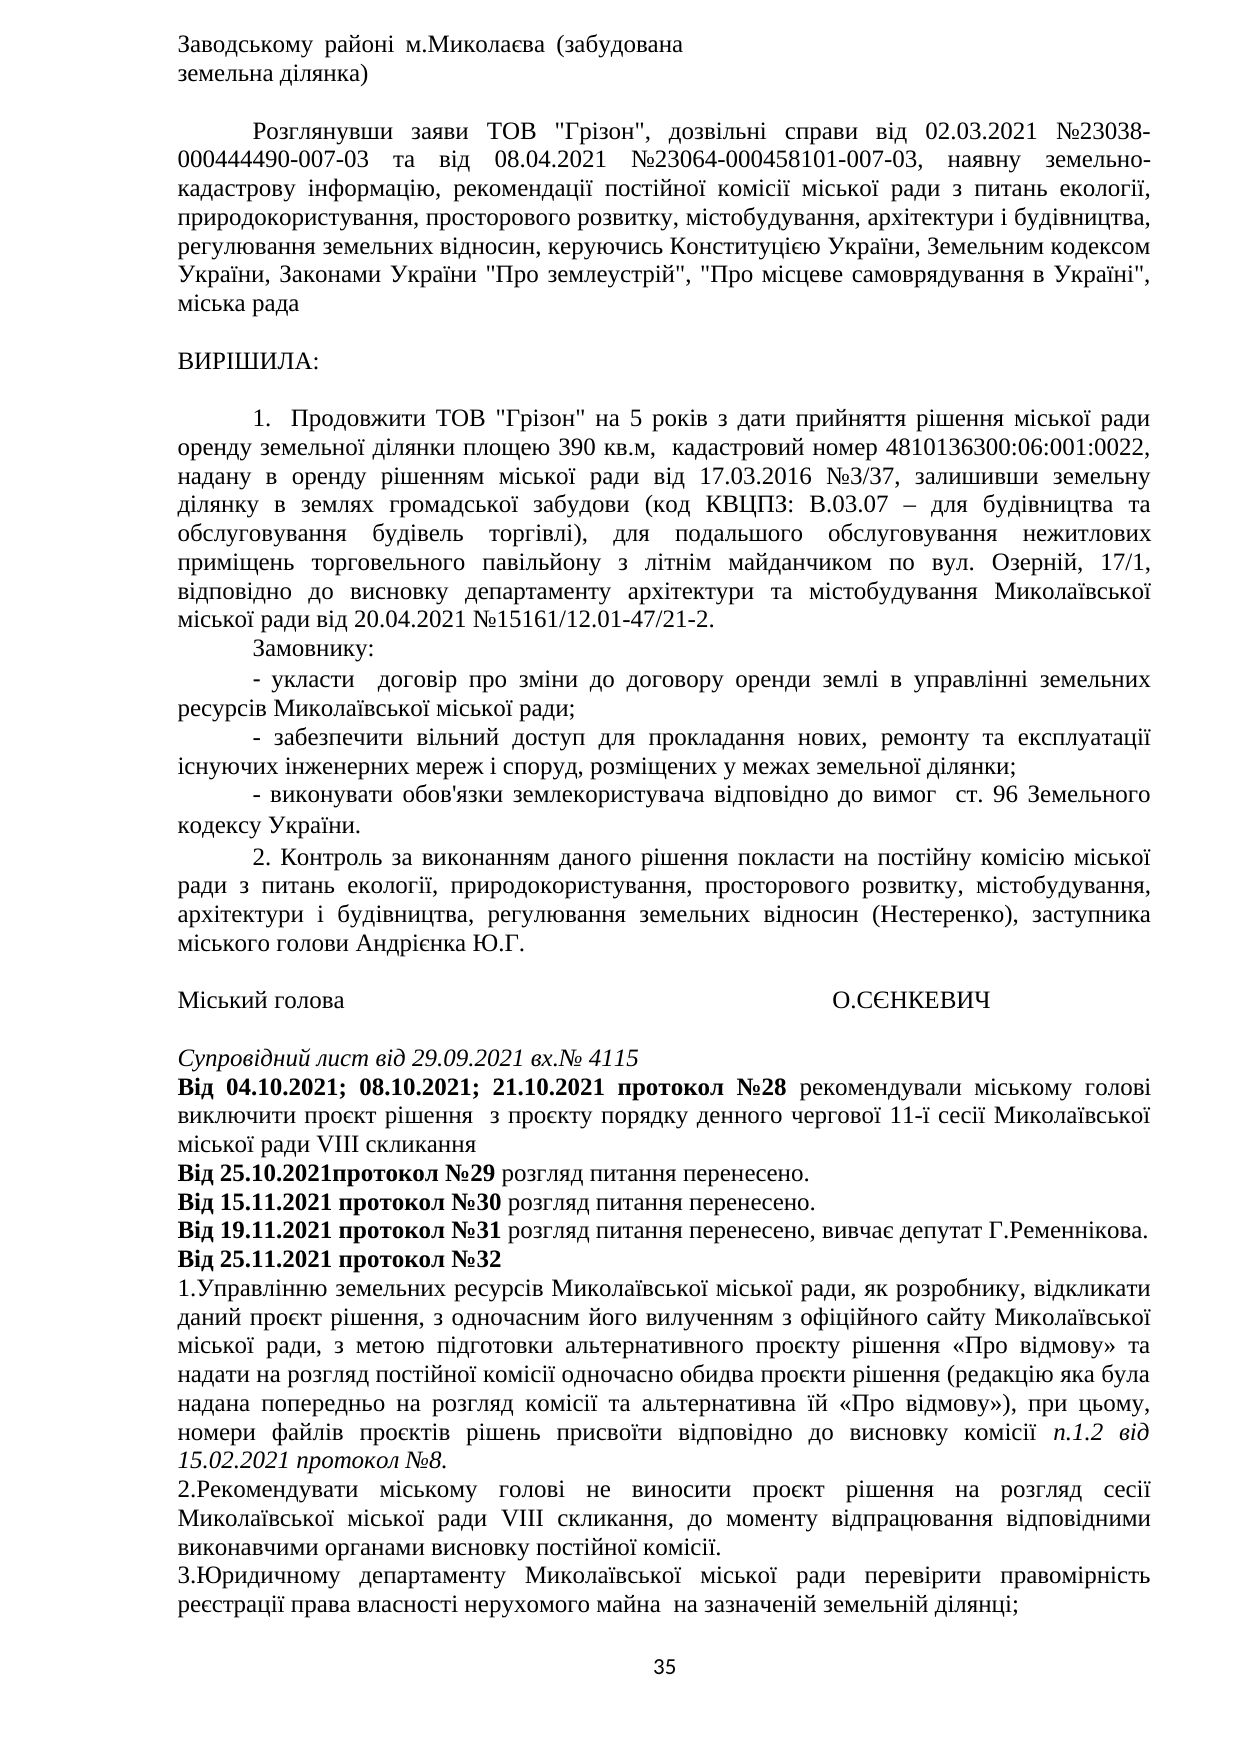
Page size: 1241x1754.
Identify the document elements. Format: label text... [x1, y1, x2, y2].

text - виконувати обов'язки землекористувача відповідно до вимог ст. 96 Земельного кодексу України. [177, 779, 1152, 839]
list укласти договір про зміни до договору оренди землі в управлінні земельних ресурсів Миколаївської міської ради; [177, 664, 1152, 722]
text 1.Управлінню земельних ресурсів Миколаївської міської ради, як розробнику, відкликати даний проєкт рішення, з одночасним його вилученням з офіційного сайту Миколаївської міської ради, з метою підготовки альтернативного проєкту рішення «Про відмову» та надати на розгляд постійної комісії одночасно обидва проєкти рішення (редакцію яка була надана попередньо на розгляд комісії та альтернативна їй «Про відмову»), при цьому, номери файлів проєктів рішень присвоїти відповідно до висновку комісії п.1.2 від 15.02.2021 протокол №8. [177, 1273, 1152, 1474]
text Від 25.10.2021протокол №29 розгляд питання перенесено. [177, 1158, 1152, 1187]
text Розглянувши заяви ТОВ "Грізон", дозвільні справи від 02.03.2021 №23038-000444490-007-03 та від 08.04.2021 №23064-000458101-007-03, наявну земельно-кадастрову інформацію, рекомендації постійної комісії міської ради з питань екології, природокористування, просторового розвитку, містобудування, архітектури і будівництва, регулювання земельних відносин, керуючись Конституцією України, Земельним кодексом України, Законами України "Про землеустрій", "Про місцеве самоврядування в Україні", міська рада [177, 116, 1152, 317]
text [177, 29, 683, 87]
text 2.Рекомендувати міському голові не виносити проєкт рішення на розгляд сесії Миколаївської міської ради VIII скликання, до моменту відпрацювання відповідними виконавчими органами висновку постійної комісії. [177, 1474, 1152, 1560]
text Від 25.11.2021 протокол №32 [177, 1244, 1152, 1273]
text Супровідний лист від 29.09.2021 вх.№ 4115 [177, 1043, 1152, 1072]
text 3.Юридичному департаменту Миколаївської міської ради перевірити правомірність реєстрації права власності нерухомого майна на зазначеній земельній ділянці; [177, 1560, 1152, 1618]
text 1. Продовжити ТОВ "Грізон" на 5 років з дати прийняття рішення міської ради оренду земельної ділянки площею 390 кв.м, кадастровий номер 4810136300:06:001:0022, надану в оренду рішенням міської ради від 17.03.2016 №3/37, залишивши земельну ділянку в землях громадської забудови (код КВЦПЗ: В.03.07 – для будівництва та обслуговування будівель торгівлі), для подальшого обслуговування нежитлових приміщень торговельного павільйону з літнім майданчиком по вул. Озерній, 17/1, відповідно до висновку департаменту архітектури та містобудування Миколаївської міської ради від 20.04.2021 №15161/12.01-47/21-2. [177, 403, 1152, 633]
text - забезпечити вільний доступ для прокладання нових, ремонту та експлуатації існуючих інженерних мереж і споруд, розміщених у межах земельної ділянки; [177, 722, 1152, 779]
text 2. Контроль за виконанням даного рішення покласти на постійну комісію міської ради з питань екології, природокористування, просторового розвитку, містобудування, архітектури і будівництва, регулювання земельних відносин (Нестеренко), заступника міського голови Андрієнка Ю.Г. [177, 842, 1152, 957]
text Міський голова О.СЄНКЕВИЧ [177, 985, 1152, 1014]
text Від 04.10.2021; 08.10.2021; 21.10.2021 протокол №28 рекомендували міському голові виключити проєкт рішення з проєкту порядку денного чергової 11-ї сесії Миколаївської міської ради VIII скликання [177, 1072, 1152, 1158]
text Від 15.11.2021 протокол №30 розгляд питання перенесено. [177, 1187, 1152, 1215]
text ВИРІШИЛА: [177, 346, 1152, 374]
text Замовнику: [177, 633, 1152, 662]
text Від 19.11.2021 протокол №31 розгляд питання перенесено, вивчає депутат Г.Ременнікова. [177, 1215, 1152, 1244]
